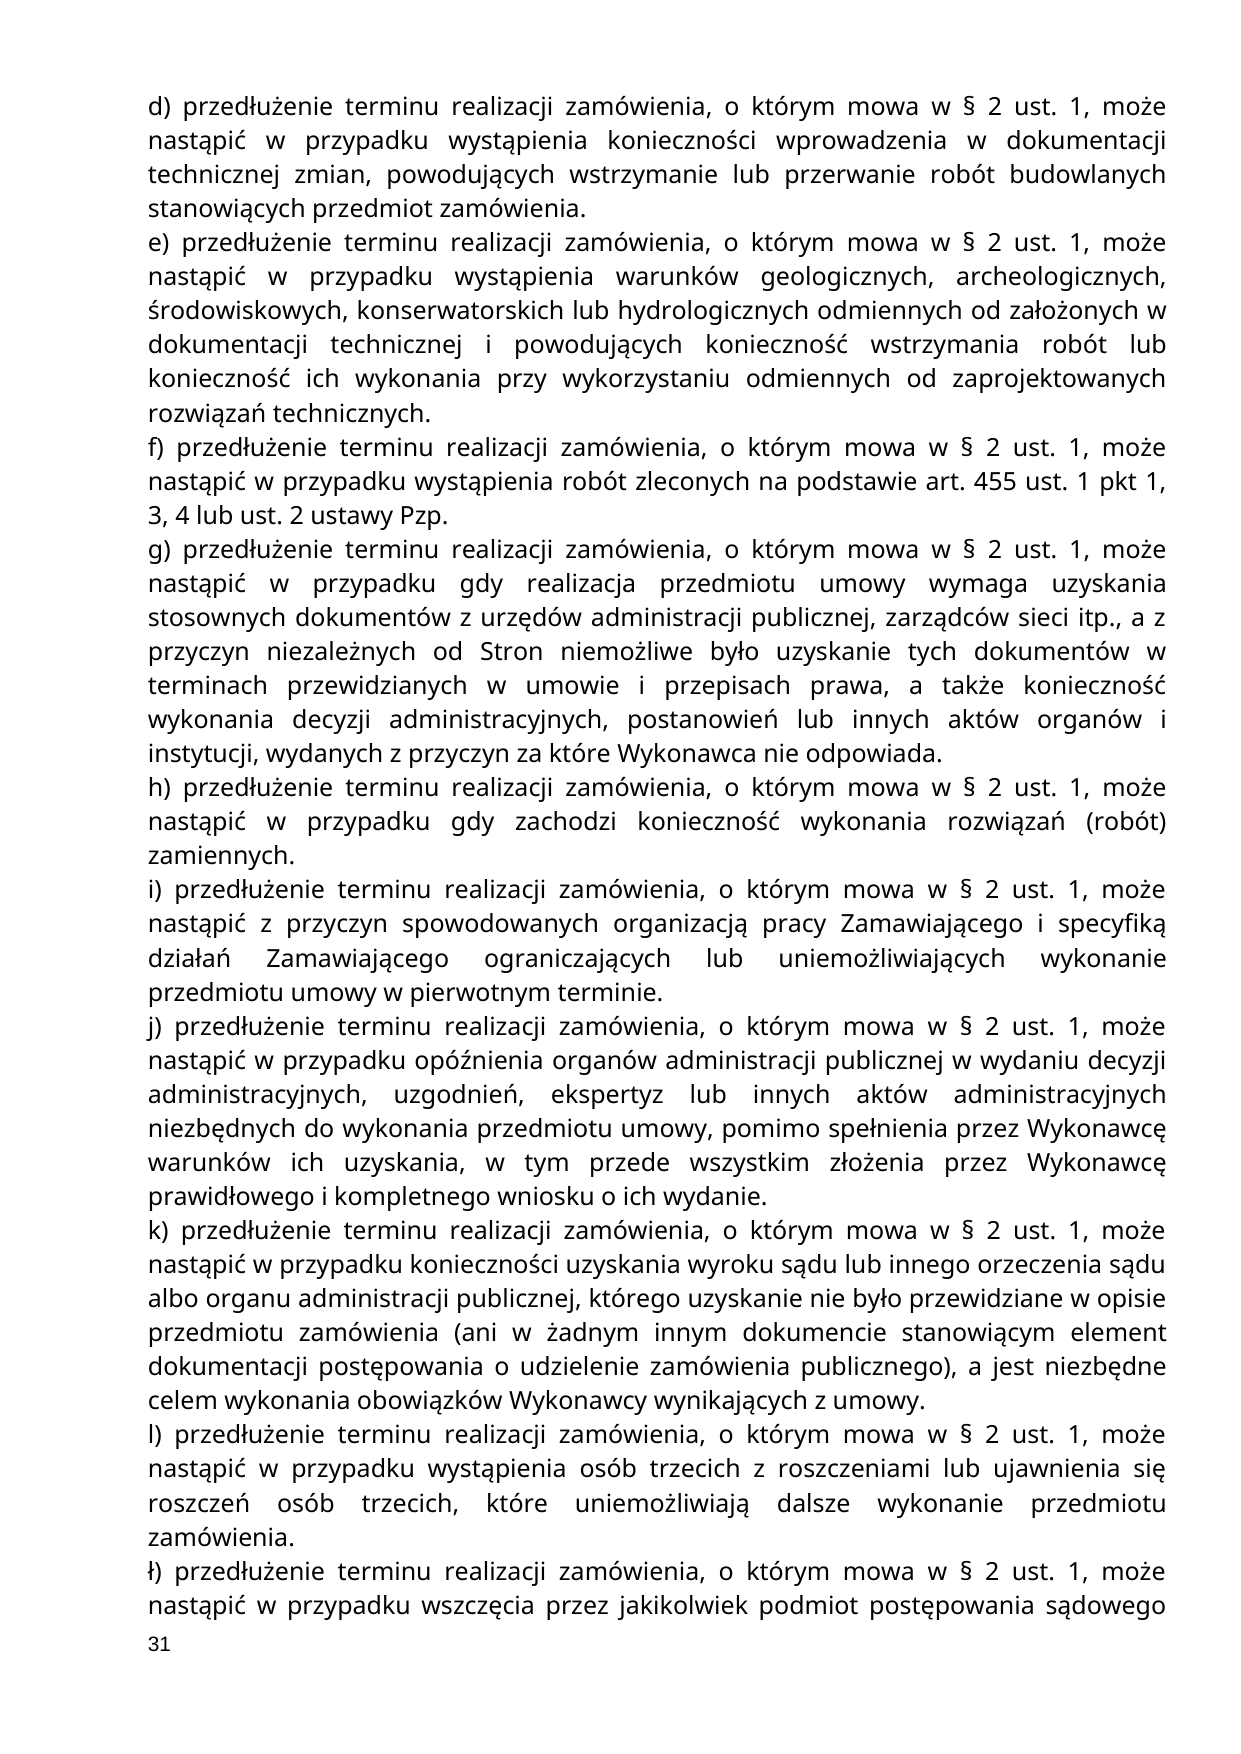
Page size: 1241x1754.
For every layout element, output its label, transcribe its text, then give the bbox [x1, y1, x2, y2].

text k) przedłużenie terminu realizacji zamówienia, o którym mowa w § 2 ust. 1, może nastąpić w przypadku konieczności uzyskania wyroku sądu lub innego orzeczenia sądu albo organu administracji publicznej, którego uzyskanie nie było przewidziane w opisie przedmiotu zamówienia (ani w żadnym innym dokumencie stanowiącym element dokumentacji postępowania o udzielenie zamówienia publicznego), a jest niezbędne celem wykonania obowiązków Wykonawcy wynikających z umowy. [148, 1213, 1168, 1417]
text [148, 1553, 1168, 1621]
text j) przedłużenie terminu realizacji zamówienia, o którym mowa w § 2 ust. 1, może nastąpić w przypadku opóźnienia organów administracji publicznej w wydaniu decyzji administracyjnych, uzgodnień, ekspertyz lub innych aktów administracyjnych niezbędnych do wykonania przedmiotu umowy, pomimo spełnienia przez Wykonawcę warunków ich uzyskania, w tym przede wszystkim złożenia przez Wykonawcę prawidłowego i kompletnego wniosku o ich wydanie. [148, 1008, 1168, 1213]
text e) przedłużenie terminu realizacji zamówienia, o którym mowa w § 2 ust. 1, może nastąpić w przypadku wystąpienia warunków geologicznych, archeologicznych, środowiskowych, konserwatorskich lub hydrologicznych odmiennych od założonych w dokumentacji technicznej i powodujących konieczność wstrzymania robót lub konieczność ich wykonania przy wykorzystaniu odmiennych od zaprojektowanych rozwiązań technicznych. [148, 225, 1168, 429]
text g) przedłużenie terminu realizacji zamówienia, o którym mowa w § 2 ust. 1, może nastąpić w przypadku gdy realizacja przedmiotu umowy wymaga uzyskania stosownych dokumentów z urzędów administracji publicznej, zarządców sieci itp., a z przyczyn niezależnych od Stron niemożliwe było uzyskanie tych dokumentów w terminach przewidzianych w umowie i przepisach prawa, a także konieczność wykonania decyzji administracyjnych, postanowień lub innych aktów organów i instytucji, wydanych z przyczyn za które Wykonawca nie odpowiada. [148, 531, 1168, 770]
text f) przedłużenie terminu realizacji zamówienia, o którym mowa w § 2 ust. 1, może nastąpić w przypadku wystąpienia robót zleconych na podstawie art. 455 ust. 1 pkt 1, 3, 4 lub ust. 2 ustawy Pzp. [148, 429, 1168, 531]
text d) przedłużenie terminu realizacji zamówienia, o którym mowa w § 2 ust. 1, może nastąpić w przypadku wystąpienia konieczności wprowadzenia w dokumentacji technicznej zmian, powodujących wstrzymanie lub przerwanie robót budowlanych stanowiących przedmiot zamówienia. [148, 89, 1168, 225]
text l) przedłużenie terminu realizacji zamówienia, o którym mowa w § 2 ust. 1, może nastąpić w przypadku wystąpienia osób trzecich z roszczeniami lub ujawnienia się roszczeń osób trzecich, które uniemożliwiają dalsze wykonanie przedmiotu zamówienia. [148, 1417, 1168, 1553]
text h) przedłużenie terminu realizacji zamówienia, o którym mowa w § 2 ust. 1, może nastąpić w przypadku gdy zachodzi konieczność wykonania rozwiązań (robót) zamiennych. [148, 770, 1168, 872]
text i) przedłużenie terminu realizacji zamówienia, o którym mowa w § 2 ust. 1, może nastąpić z przyczyn spowodowanych organizacją pracy Zamawiającego i specyfiką działań Zamawiającego ograniczających lub uniemożliwiających wykonanie przedmiotu umowy w pierwotnym terminie. [148, 872, 1168, 1008]
